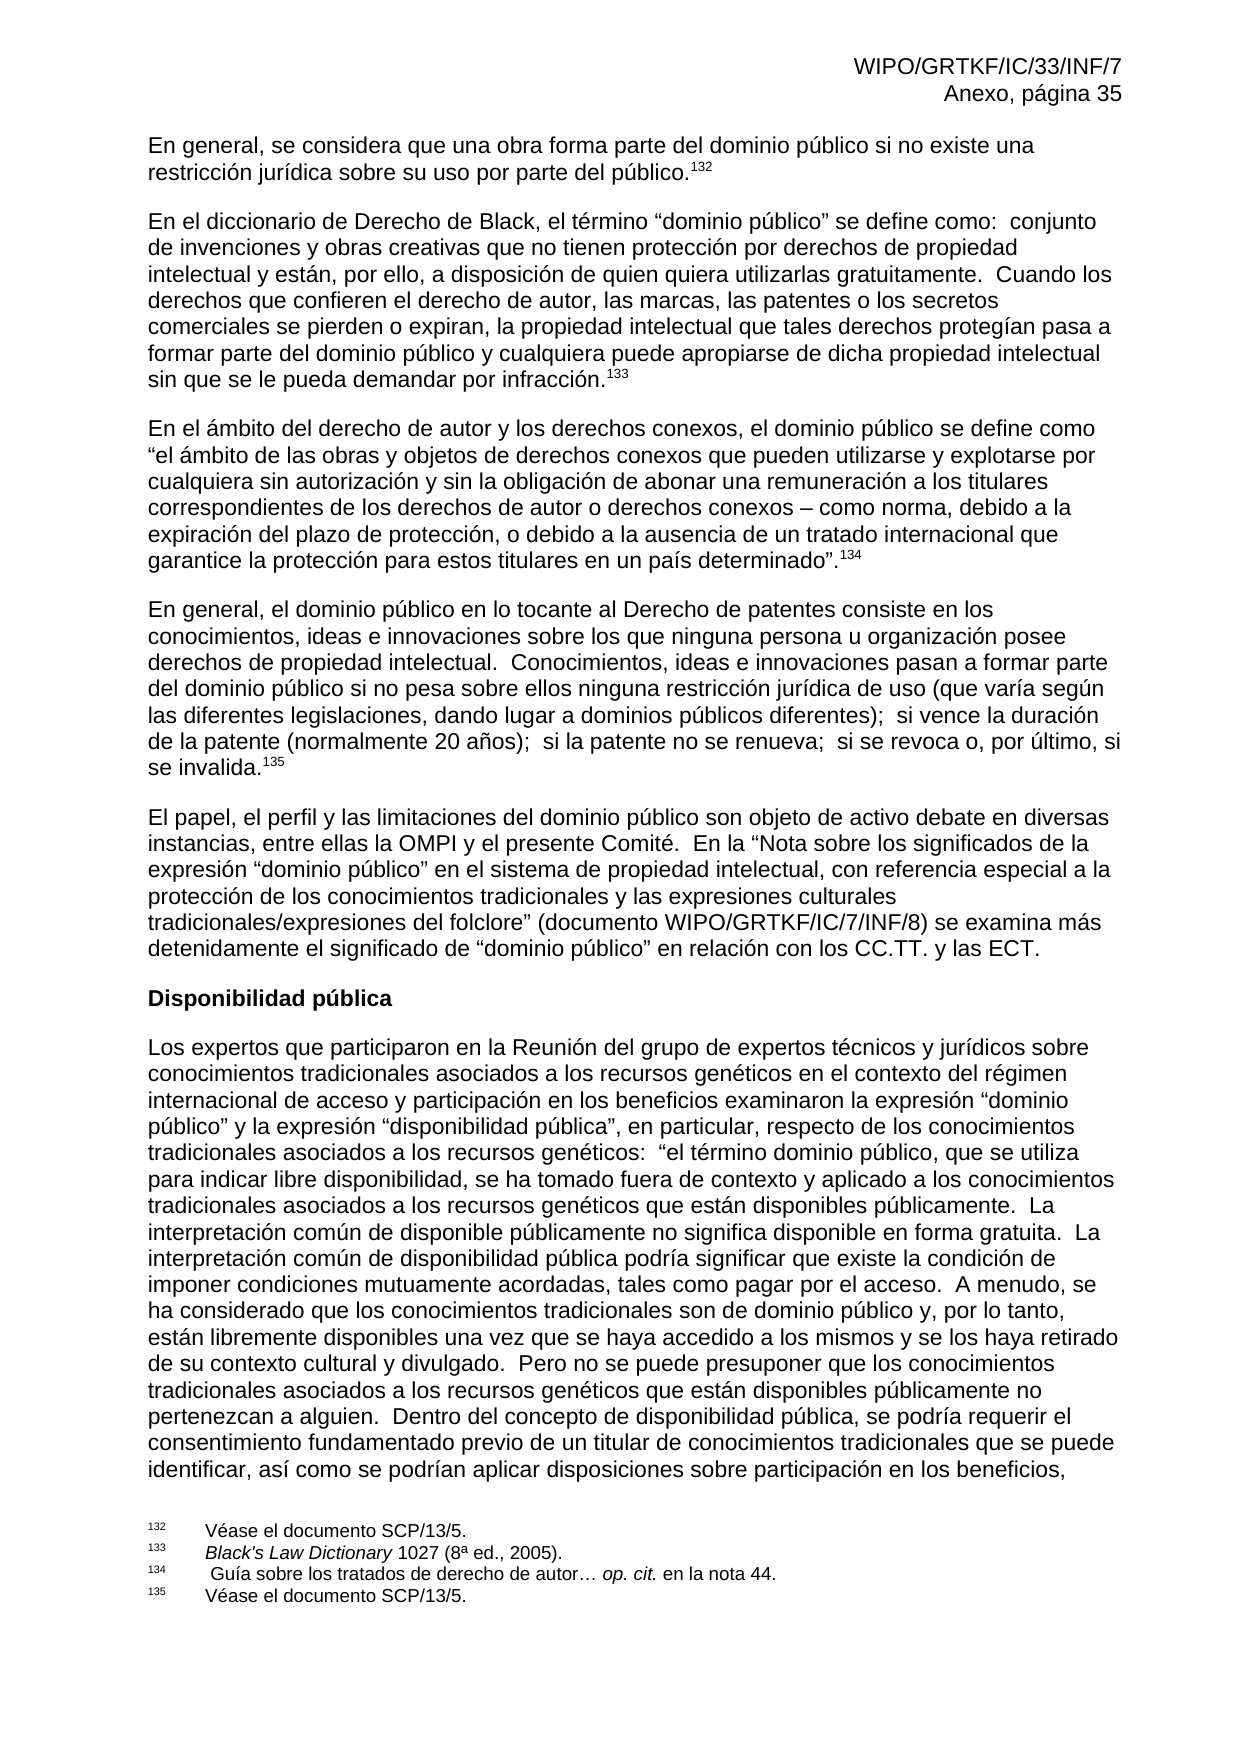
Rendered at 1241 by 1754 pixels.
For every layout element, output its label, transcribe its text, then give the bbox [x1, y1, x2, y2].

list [148, 1034, 1122, 1482]
list En general, el dominio público en lo tocante al Derecho de patentes consiste en los conocimientos, ideas e innovaciones sobre los que ninguna persona u organización posee derechos de propiedad intelectual. Conocimientos, ideas e innovaciones pasan a formar parte del dominio público si no pesa sobre ellos ninguna restricción jurídica de uso (que varía según las diferentes legislaciones, dando lugar a dominios públicos diferentes); si vence la duración de la patente (normalmente 20 años); si la patente no se renueva; si se revoca o, por último, si se invalida. [148, 596, 1122, 781]
list En el diccionario de Derecho de Black, el término “dominio público” se define como: conjunto de invenciones y obras creativas que no tienen protección por derechos de propiedad intelectual y están, por ello, a disposición de quien quiera utilizarlas gratuitamente. Cuando los derechos que confieren el derecho de autor, las marcas, las patentes o los secretos comerciales se pierden o expiran, la propiedad intelectual que tales derechos protegían pasa a formar parte del dominio público y cualquiera puede apropiarse de dicha propiedad intelectual sin que se le pueda demandar por infracción. [148, 208, 1122, 392]
list En general, se considera que una obra forma parte del dominio público si no existe una restricción jurídica sobre su uso por parte del público. [148, 132, 1122, 185]
list En el ámbito del derecho de autor y los derechos conexos, el dominio público se define como “el ámbito de las obras y objetos de derechos conexos que pueden utilizarse y explotarse por cualquiera sin autorización y sin la obligación de abonar una remuneración a los titulares correspondientes de los derechos de autor o derechos conexos – como norma, debido a la expiración del plazo de protección, o debido a la ausencia de un tratado internacional que garantice la protección para estos titulares en un país determinado”. [148, 415, 1122, 573]
list El papel, el perfil y las limitaciones del dominio público son objeto de activo debate en diversas instancias, entre ellas la OMPI y el presente Comité. En la “Nota sobre los significados de la expresión “dominio público” en el sistema de propiedad intelectual, con referencia especial a la protección de los conocimientos tradicionales y las expresiones culturales tradicionales/expresiones del folclore” (documento WIPO/GRTKF/IC/7/INF/8) se examina más detenidamente el significado de “dominio público” en relación con los CC.TT. y las ECT. [148, 804, 1122, 962]
list Disponibilidad pública [148, 985, 1122, 1011]
